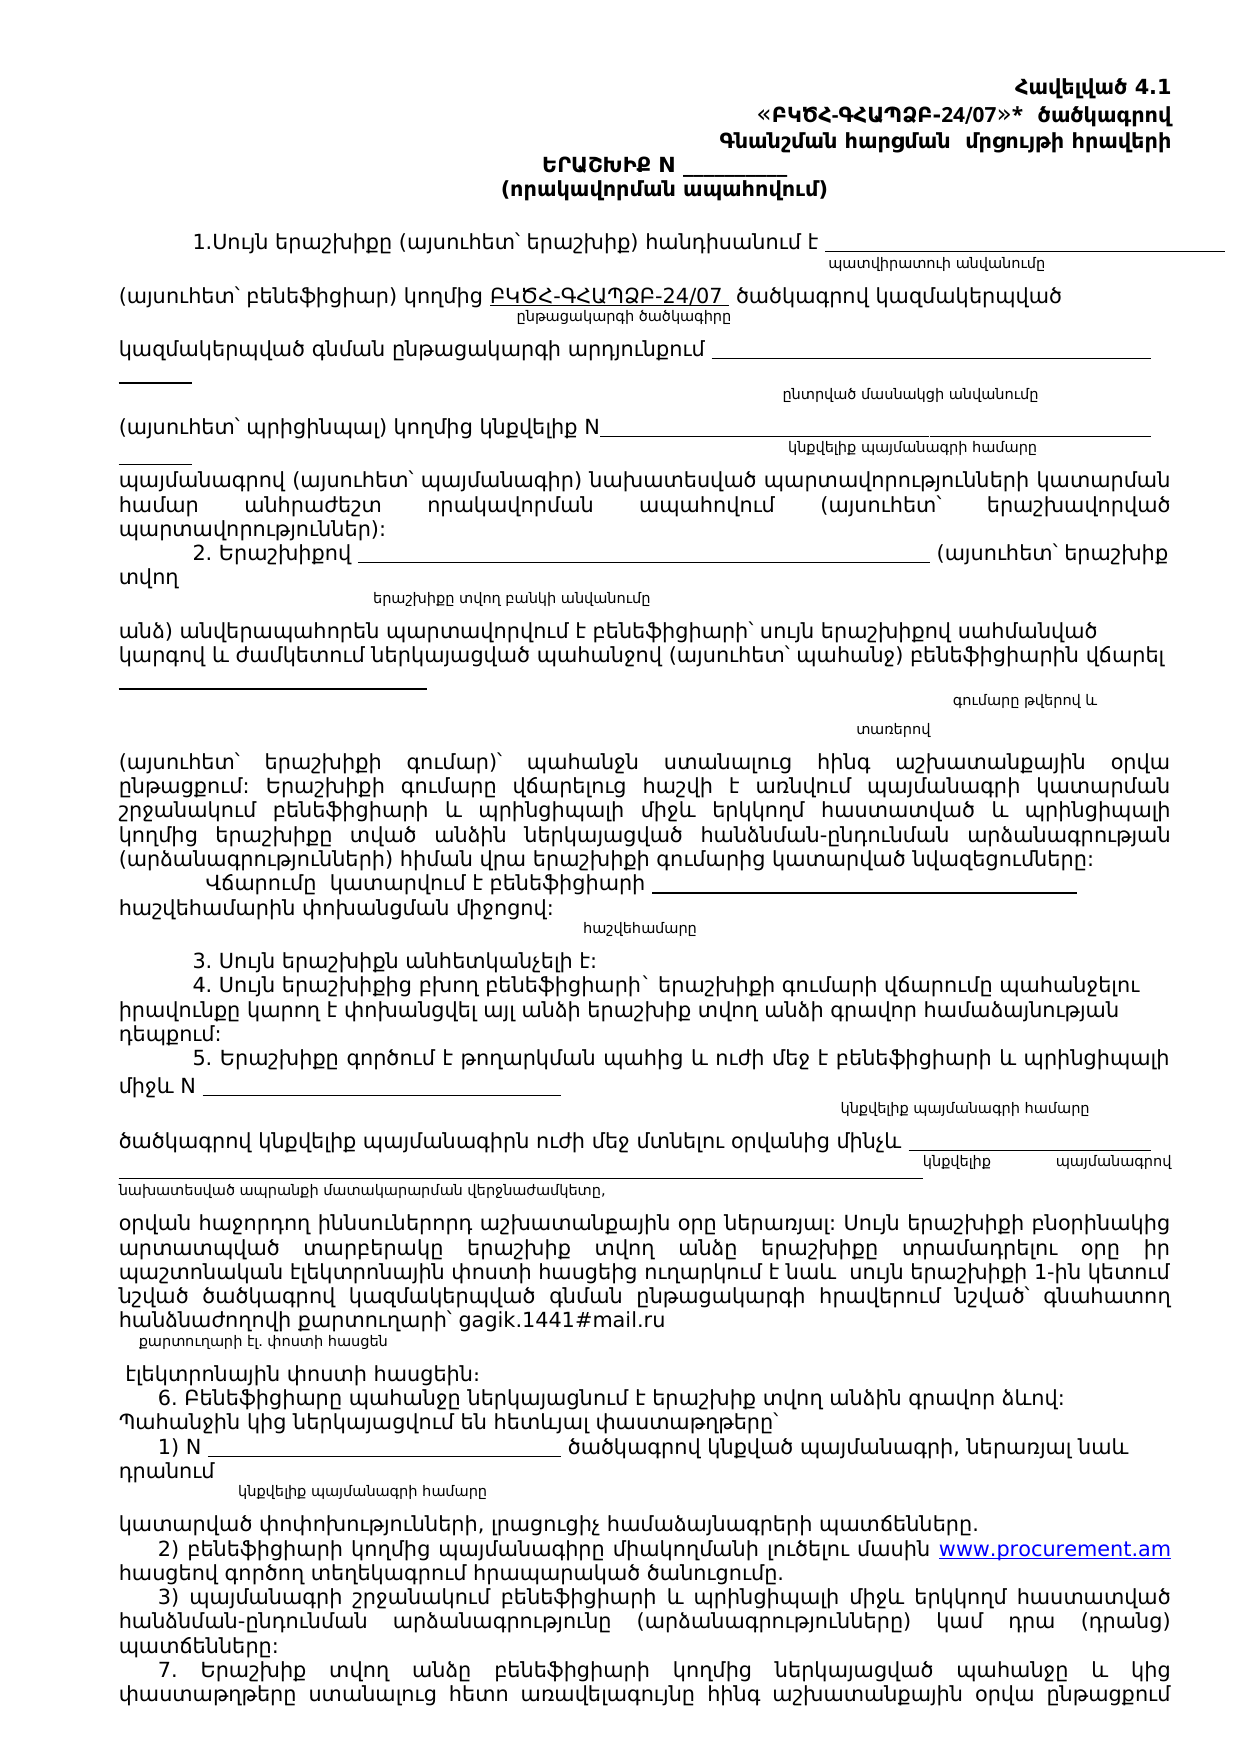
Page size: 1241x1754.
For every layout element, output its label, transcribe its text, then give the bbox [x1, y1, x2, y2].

text 1.Սույն երաշխիքը (այսուհետ՝ երաշխիք) հանդիսանում է [118, 230, 1171, 254]
list քարտուղարի էլ. փոստի հասցեն [118, 1333, 1171, 1362]
text պայմանագրով (այսուհետ՝ պայմանագիր) նախատեսված պարտավորությունների կատարման համար անհրաժեշտ որակավորման ապահովում (այսուհետ՝ երաշխավորված պարտավորություններ): [118, 468, 1171, 541]
text կնքվելիք պայմանագրի համարը [118, 1099, 1171, 1129]
text «ԲԿԾՀ-ԳՀԱՊՁԲ-24/07»* ծածկագրով [118, 99, 1171, 129]
text անձ) անվերապահորեն պարտավորվում է բենեֆիցիարի՝ սույն երաշխիքով սահմանված կարգով և ժամկետում ներկայացված պահանջով (այսուհետ՝ պահանջ) բենեֆիցիարին վճարել [118, 619, 1171, 692]
text 2) բենեֆիցիարի կողմից պայմանագիրը միակողմանի լուծելու մասին www.procurement.am հասցեով գործող տեղեկագրում հրապարակած ծանուցումը. [118, 1537, 1171, 1585]
text (այսուհետ՝ պրիցինպալ) կողմից կնքվելիք N կնքվելիք պայմանագրի համարը [118, 415, 1171, 468]
text կնքվելիք պայմանագրի համարը [118, 1483, 1171, 1512]
list օրվան հաջորդող իննսուներորդ աշխատանքային օրը ներառյալ: Սույն երաշխիքի բնօրինակից արտատպված տարբերակը երաշխիք տվող անձը երաշխիքը տրամադրելու օրը իր պաշտոնական էլեկտրոնային փոստի հասցեից ուղարկում է նաև սույն երաշխիքի 1-ին կետում նշված ծածկագրով կազմակերպված գնման ընթացակարգի հրավերում նշված՝ գնահատող հանձնաժողովի քարտուղարի՝ gagik.1441#mail.ru [118, 1211, 1171, 1333]
text 3. Սույն երաշխիքն անհետկանչելի է: [118, 949, 1171, 973]
text ընտրված մասնակցի անվանումը [118, 386, 1171, 415]
text կատարված փոփոխությունների, լրացուցիչ համաձայնագրերի պատճենները. [118, 1512, 1171, 1537]
text 2. Երաշխիքով (այսուհետ՝ երաշխիք տվող [118, 541, 1171, 590]
text հաշվեհամարը [192, 920, 1171, 949]
list ծածկագրով կնքվելիք պայմանագիրն ուժի մեջ մտնելու օրվանից մինչև կնքվելիք պայմանագրով նախատեսված ապրանքի մատակարարման վերջնաժամկետը, [118, 1129, 1171, 1211]
text 4. Սույն երաշխիքից բխող բենեֆիցիարի` երաշխիքի գումարի վճարումը պահանջելու իրավունքը կարող է փոխանցվել այլ անձի երաշխիք տվող անձի գրավոր համաձայնության դեպքում: [118, 973, 1171, 1046]
text 3) պայմանագրի շրջանակում բենեֆիցիարի և պրինցիպալի միջև երկկողմ հաստատված հանձնման-ընդունման արձանագրությունը (արձանագրությունները) կամ դրա (դրանց) պատճենները: [118, 1585, 1171, 1658]
text 1) N ծածկագրով կնքված պայմանագրի, ներառյալ նաև դրանում [118, 1435, 1171, 1483]
text Վճարումը կատարվում է բենեֆիցիարի հաշվեհամարին փոխանցման միջոցով: [118, 871, 1171, 920]
text ԵՐԱՇԽԻՔ N __________ [118, 153, 1171, 177]
text պատվիրատուի անվանումը [708, 254, 1171, 284]
text (որակավորման ապահովում) [118, 177, 1171, 201]
text 6. Բենեֆիցիարը պահանջը ներկայացնում է երաշխիք տվող անձին գրավոր ձևով: Պահանջին կից ներկայացվում են հետևյալ փաստաթղթերը՝ [118, 1386, 1171, 1435]
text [118, 1658, 1171, 1707]
text (այսուհետ՝ բենեֆիցիար) կողմից ԲԿԾՀ-ԳՀԱՊՁԲ-24/07 ծածկագրով կազմակերպված ընթացակարգի ծածկագիրը [118, 284, 1171, 337]
list էլեկտրոնային փոստի հասցեին։ [118, 1362, 1171, 1386]
text կազմակերպված գնման ընթացակարգի արդյունքում [118, 337, 1171, 386]
text երաշխիքը տվող բանկի անվանումը [118, 590, 1171, 619]
text Հավելված 4.1 [118, 75, 1171, 99]
text գումարը թվերով և տառերով [856, 692, 1171, 750]
text 5. Երաշխիքը գործում է թողարկման պահից և ուժի մեջ է բենեֆիցիարի և պրինցիպալի միջև N [118, 1046, 1171, 1099]
text (այսուհետ՝ երաշխիքի գումար)՝ պահանջն ստանալուց հինգ աշխատանքային օրվա ընթացքում: Երաշխիքի գումարը վճարելուց հաշվի է առնվում պայմանագրի կատարման շրջանակում բենեֆիցիարի և պրինցիպալի միջև երկկողմ հաստատված և պրինցիպալի կողմից երաշխիքը տված անձին ներկայացված հանձնման-ընդունման արձանագրության (արձանագրությունների) հիման վրա երաշխիքի գումարից կատարված նվազեցումները: [118, 750, 1171, 871]
text Գնանշման հարցման մրցույթի հրավերի [118, 129, 1171, 153]
